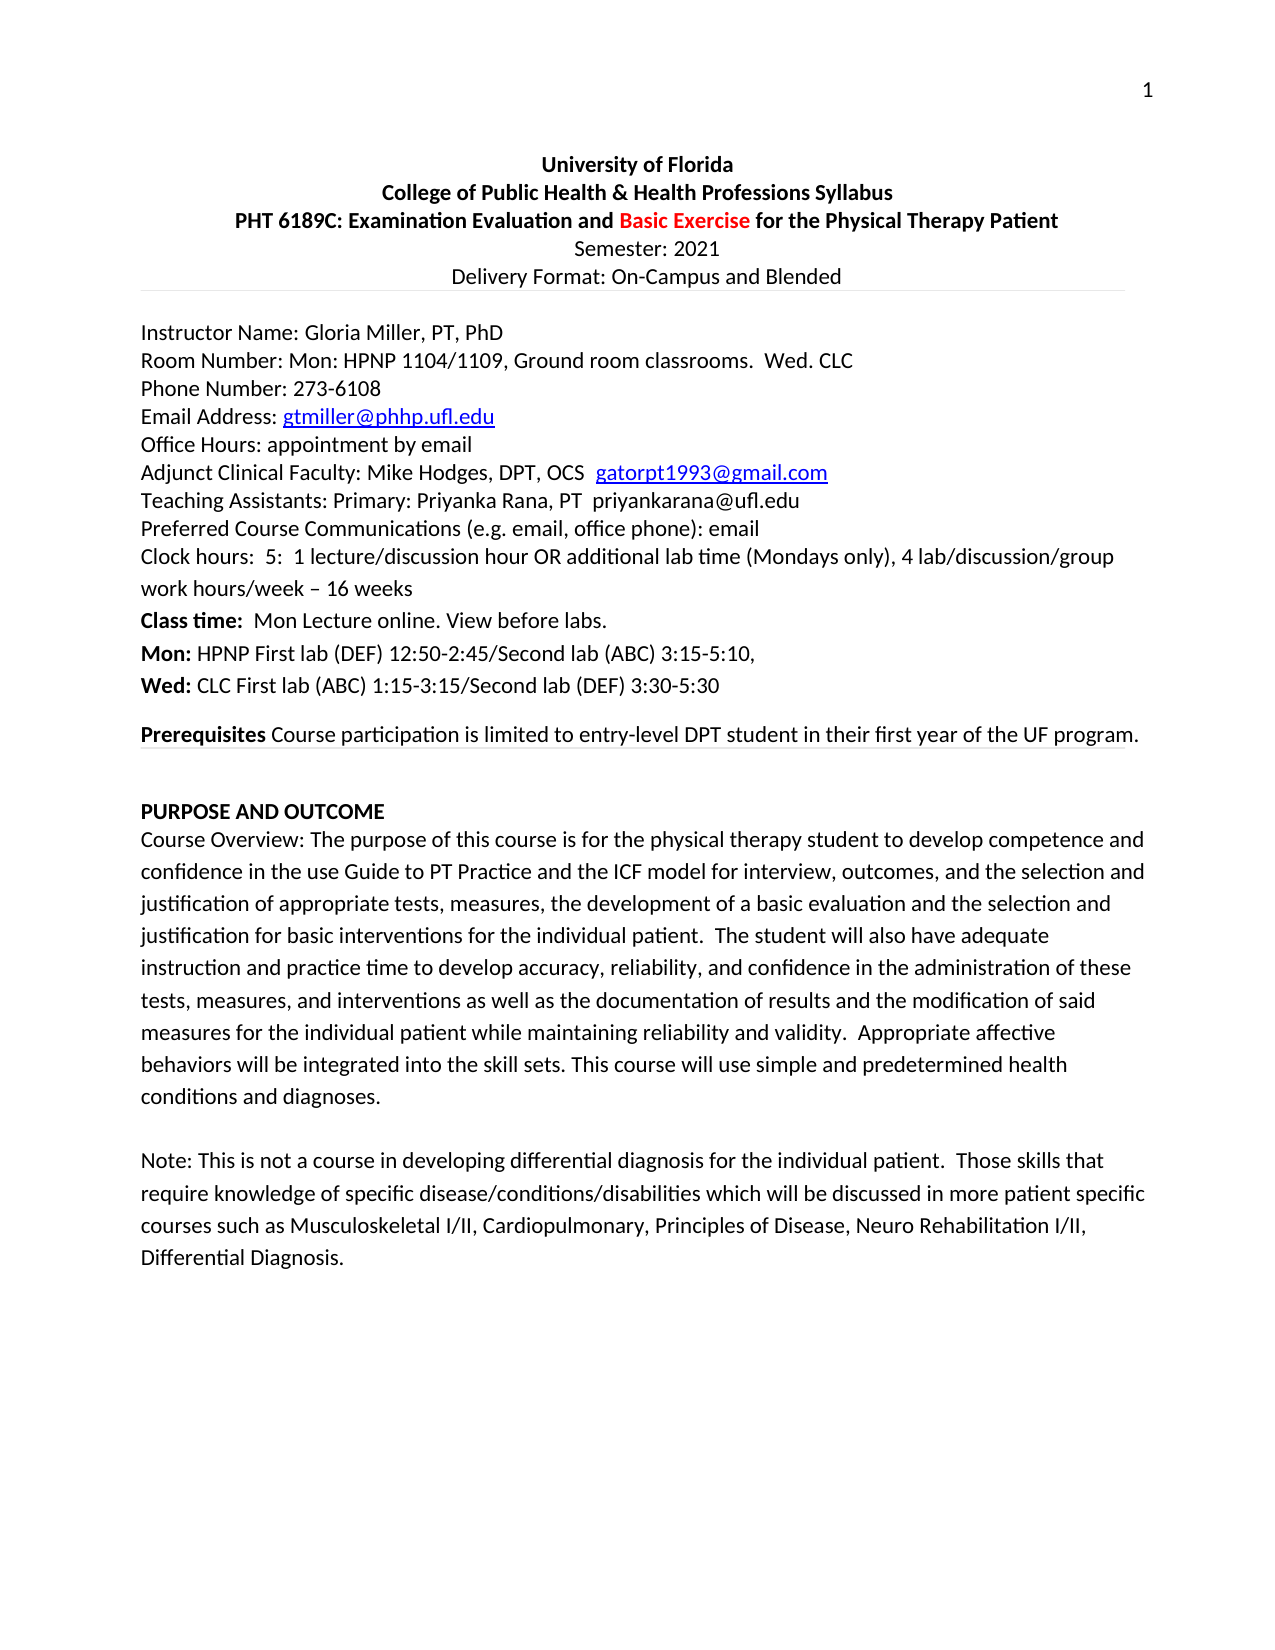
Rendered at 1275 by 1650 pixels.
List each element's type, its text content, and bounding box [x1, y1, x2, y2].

text PHT 6189C: Examination Evaluation and Basic Exercise for the Physical Therapy Patient [141, 206, 1153, 234]
text University of Florida [122, 150, 1153, 178]
text Clock hours: 5: 1 lecture/discussion hour OR additional lab time (Mondays only), 4 lab/discussion/group work hours/week – 16 weeks [141, 542, 1153, 602]
text Course Overview: The purpose of this course is for the physical therapy student to develop competence and confidence in the use Guide to PT Practice and the ICF model for interview, outcomes, and the selection and justification of appropriate tests, measures, the development of a basic evaluation and the selection and justification for basic interventions for the individual patient. The student will also have adequate instruction and practice time to develop accuracy, reliability, and confidence in the administration of these tests, measures, and interventions as well as the documentation of results and the modification of said measures for the individual patient while maintaining reliability and validity. Appropriate affective behaviors will be integrated into the skill sets. This course will use simple and predetermined health conditions and diagnoses. [141, 825, 1153, 1110]
subtitle PURPOSE AND OUTCOME [141, 797, 1153, 825]
text Note: This is not a course in developing differential diagnosis for the individual patient. Those skills that require knowledge of specific disease/conditions/disabilities which will be discussed in more patient specific courses such as Musculoskeletal I/II, Cardiopulmonary, Principles of Disease, Neuro Rehabilitation I/II, Differential Diagnosis. [141, 1147, 1153, 1271]
text Delivery Format: On-Campus and Blended [141, 262, 1153, 290]
text Adjunct Clinical Faculty: Mike Hodges, DPT, OCS gatorpt1993@gmail.com [141, 458, 1153, 486]
text Wed: CLC First lab (ABC) 1:15-3:15/Second lab (DEF) 3:30-5:30 [141, 671, 1153, 699]
text Mon: HPNP First lab (DEF) 12:50-2:45/Second lab (ABC) 3:15-5:10, [141, 639, 1209, 667]
text Preferred Course Communications (e.g. email, office phone): email [141, 514, 1153, 542]
subtitle Prerequisites Course participation is limited to entry-level DPT student in their first year of the UF program. [141, 720, 1153, 748]
text Instructor Name: Gloria Miller, PT, PhD Room Number: Mon: HPNP 1104/1109, Ground room classrooms. Wed. CLC Phone Number: 273-6108 Email Address: gtmiller@phhp.ufl.edu Office Hours: appointment by email [141, 318, 1153, 458]
text Semester: 2021 [141, 234, 1153, 262]
text College of Public Health & Health Professions Syllabus [122, 178, 1153, 206]
text Class time: Mon Lecture online. View before labs. [141, 607, 1209, 635]
text Teaching Assistants: Primary: Priyanka Rana, PT priyankarana@ufl.edu [141, 486, 1228, 514]
